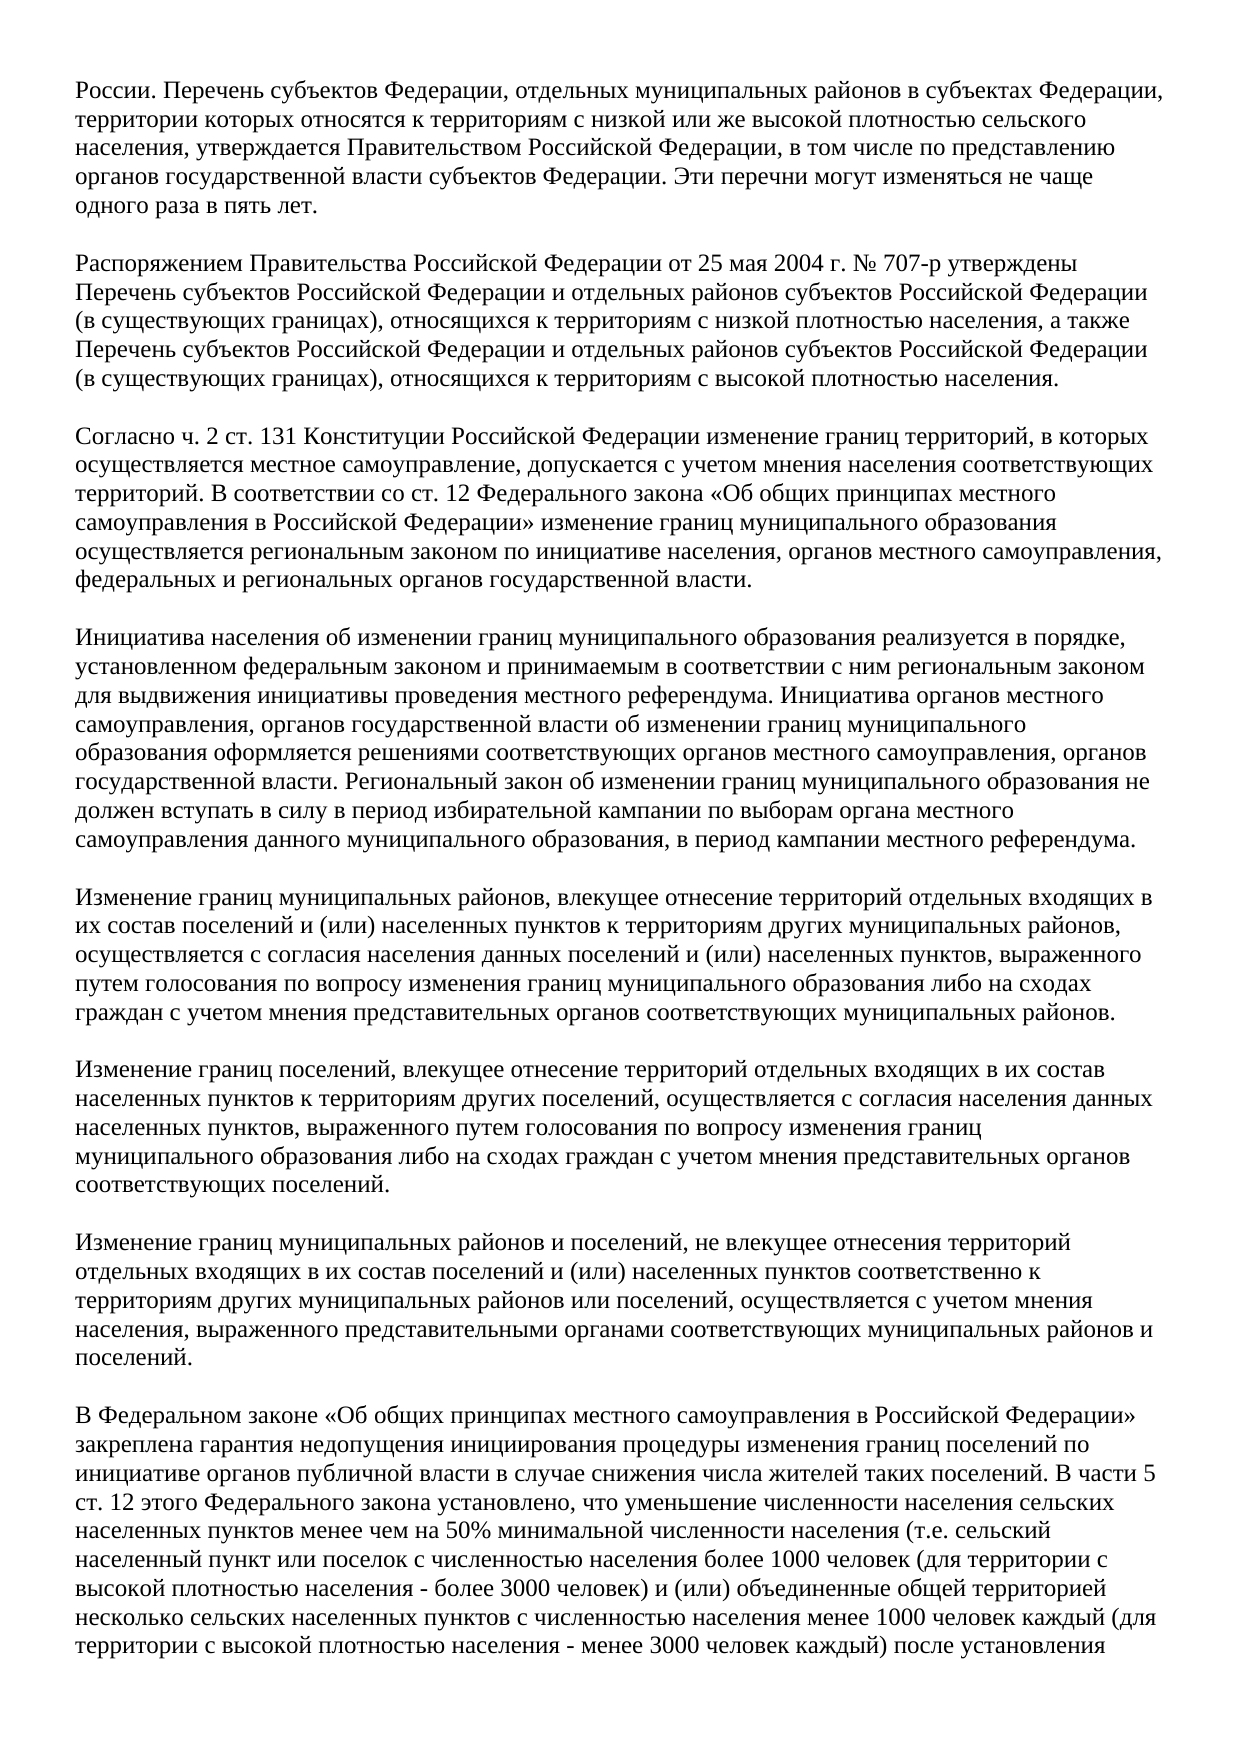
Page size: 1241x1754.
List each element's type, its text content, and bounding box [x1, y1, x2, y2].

text Согласно ч. 2 ст. 131 Конституции Российской Федерации изменение границ территорий, в которых осуществляется местное самоуправление, допускается с учетом мнения населения соответствующих территорий. В соответствии со ст. 12 Федерального закона «Об общих принципах местного самоуправления в Российской Федерации» изменение границ муниципального образования осуществляется региональным законом по инициативе населения, органов местного самоуправления, федеральных и региональных органов государственной власти. [75, 421, 1165, 593]
text Распоряжением Правительства Российской Федерации от 25 мая 2004 г. № 707-р утверждены Перечень субъектов Российской Федерации и отдельных районов субъектов Российской Федерации (в существующих границах), относящихся к территориям с низкой плотностью населения, а также Перечень субъектов Российской Федерации и отдельных районов субъектов Российской Федерации (в существующих границах), относящихся к территориям с высокой плотностью населения. [75, 248, 1165, 392]
text Изменение границ муниципальных районов, влекущее отнесение территорий отдельных входящих в их состав поселений и (или) населенных пунктов к территориям других муниципальных районов, осуществляется с согласия населения данных поселений и (или) населенных пунктов, выраженного путем голосования по вопросу изменения границ муниципального образования либо на сходах граждан с учетом мнения представительных органов соответствующих муниципальных районов. [75, 882, 1165, 1025]
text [75, 1400, 1165, 1659]
text Изменение границ поселений, влекущее отнесение территорий отдельных входящих в их состав населенных пунктов к территориям других поселений, осуществляется с согласия населения данных населенных пунктов, выраженного путем голосования по вопросу изменения границ муниципального образования либо на сходах граждан с учетом мнения представительных органов соответствующих поселений. [75, 1054, 1165, 1198]
text Изменение границ муниципальных районов и поселений, не влекущее отнесения территорий отдельных входящих в их состав поселений и (или) населенных пунктов соответственно к территориям других муниципальных районов или поселений, осуществляется с учетом мнения населения, выраженного представительными органами соответствующих муниципальных районов и поселений. [75, 1227, 1165, 1371]
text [75, 75, 1165, 219]
text Инициатива населения об изменении границ муниципального образования реализуется в порядке, установленном федеральным законом и принимаемым в соответствии с ним региональным законом для выдвижения инициативы проведения местного референдума. Инициатива органов местного самоуправления, органов государственной власти об изменении границ муниципального образования оформляется решениями соответствующих органов местного самоуправления, органов государственной власти. Региональный закон об изменении границ муниципального образования не должен вступать в силу в период избирательной кампании по выборам органа местного самоуправления данного муниципального образования, в период кампании местного референдума. [75, 622, 1165, 852]
